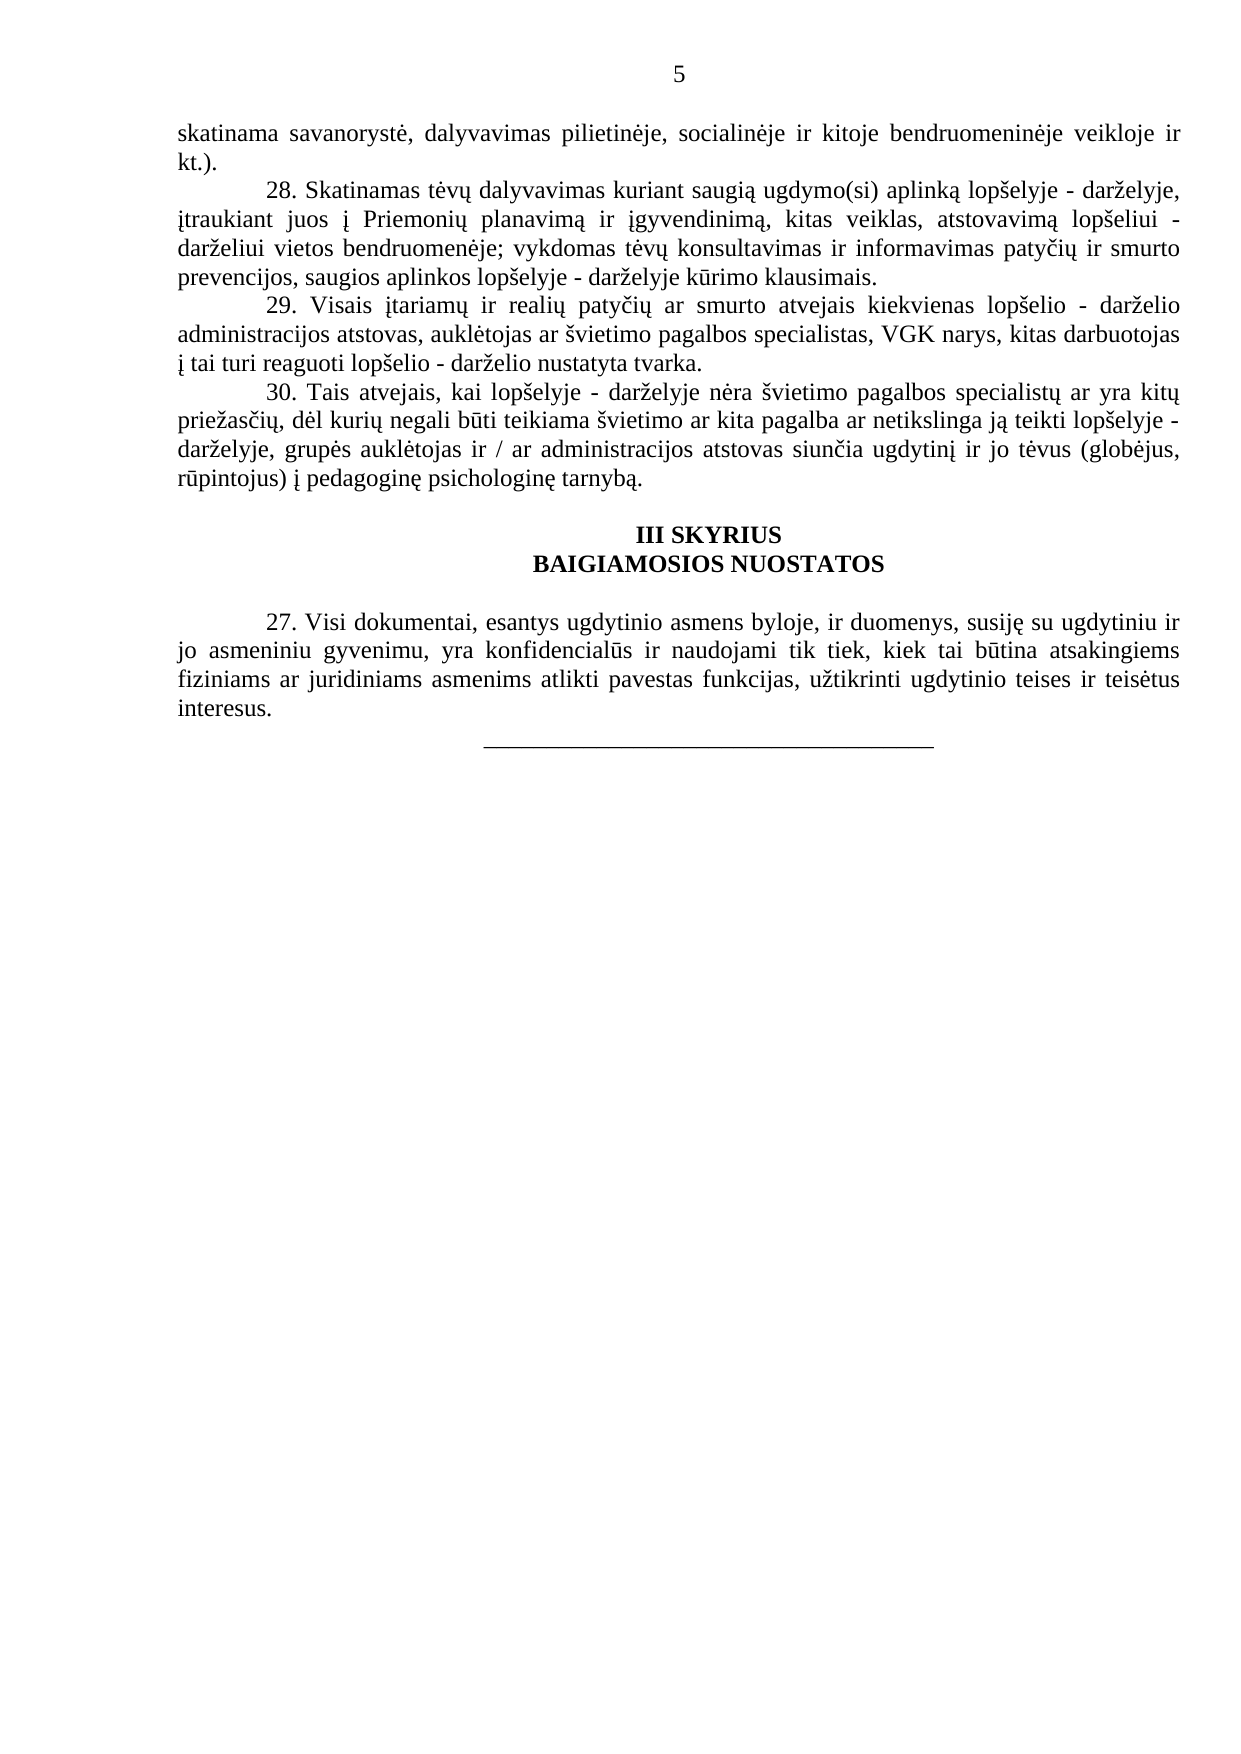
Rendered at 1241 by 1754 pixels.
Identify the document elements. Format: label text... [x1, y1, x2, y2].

text III SKYRIUS [177, 521, 1181, 549]
text 28. Skatinamas tėvų dalyvavimas kuriant saugią ugdymo(si) aplinką lopšelyje - darželyje, įtraukiant juos į Priemonių planavimą ir įgyvendinimą, kitas veiklas, atstovavimą lopšeliui - darželiui vietos bendruomenėje; vykdomas tėvų konsultavimas ir informavimas patyčių ir smurto prevencijos, saugios aplinkos lopšelyje - darželyje kūrimo klausimais. [177, 176, 1181, 291]
text 29. Visais įtariamų ir realių patyčių ar smurto atvejais kiekvienas lopšelio - darželio administracijos atstovas, auklėtojas ar švietimo pagalbos specialistas, VGK narys, kitas darbuotojas į tai turi reaguoti lopšelio - darželio nustatyta tvarka. [177, 291, 1181, 377]
text BAIGIAMOSIOS NUOSTATOS [177, 549, 1181, 578]
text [177, 118, 1181, 176]
text 27. Visi dokumentai, esantys ugdytinio asmens byloje, ir duomenys, susiję su ugdytiniu ir jo asmeniniu gyvenimu, yra konfidencialūs ir naudojami tik tiek, kiek tai būtina atsakingiems fiziniams ar juridiniams asmenims atlikti pavestas funkcijas, užtikrinti ugdytinio teises ir teisėtus interesus. [177, 607, 1181, 722]
text ____________________________________ [177, 722, 1181, 751]
text 30. Tais atvejais, kai lopšelyje - darželyje nėra švietimo pagalbos specialistų ar yra kitų priežasčių, dėl kurių negali būti teikiama švietimo ar kita pagalba ar netikslinga ją teikti lopšelyje - darželyje, grupės auklėtojas ir / ar administracijos atstovas siunčia ugdytinį ir jo tėvus (globėjus, rūpintojus) į pedagoginę psichologinę tarnybą. [177, 377, 1181, 492]
